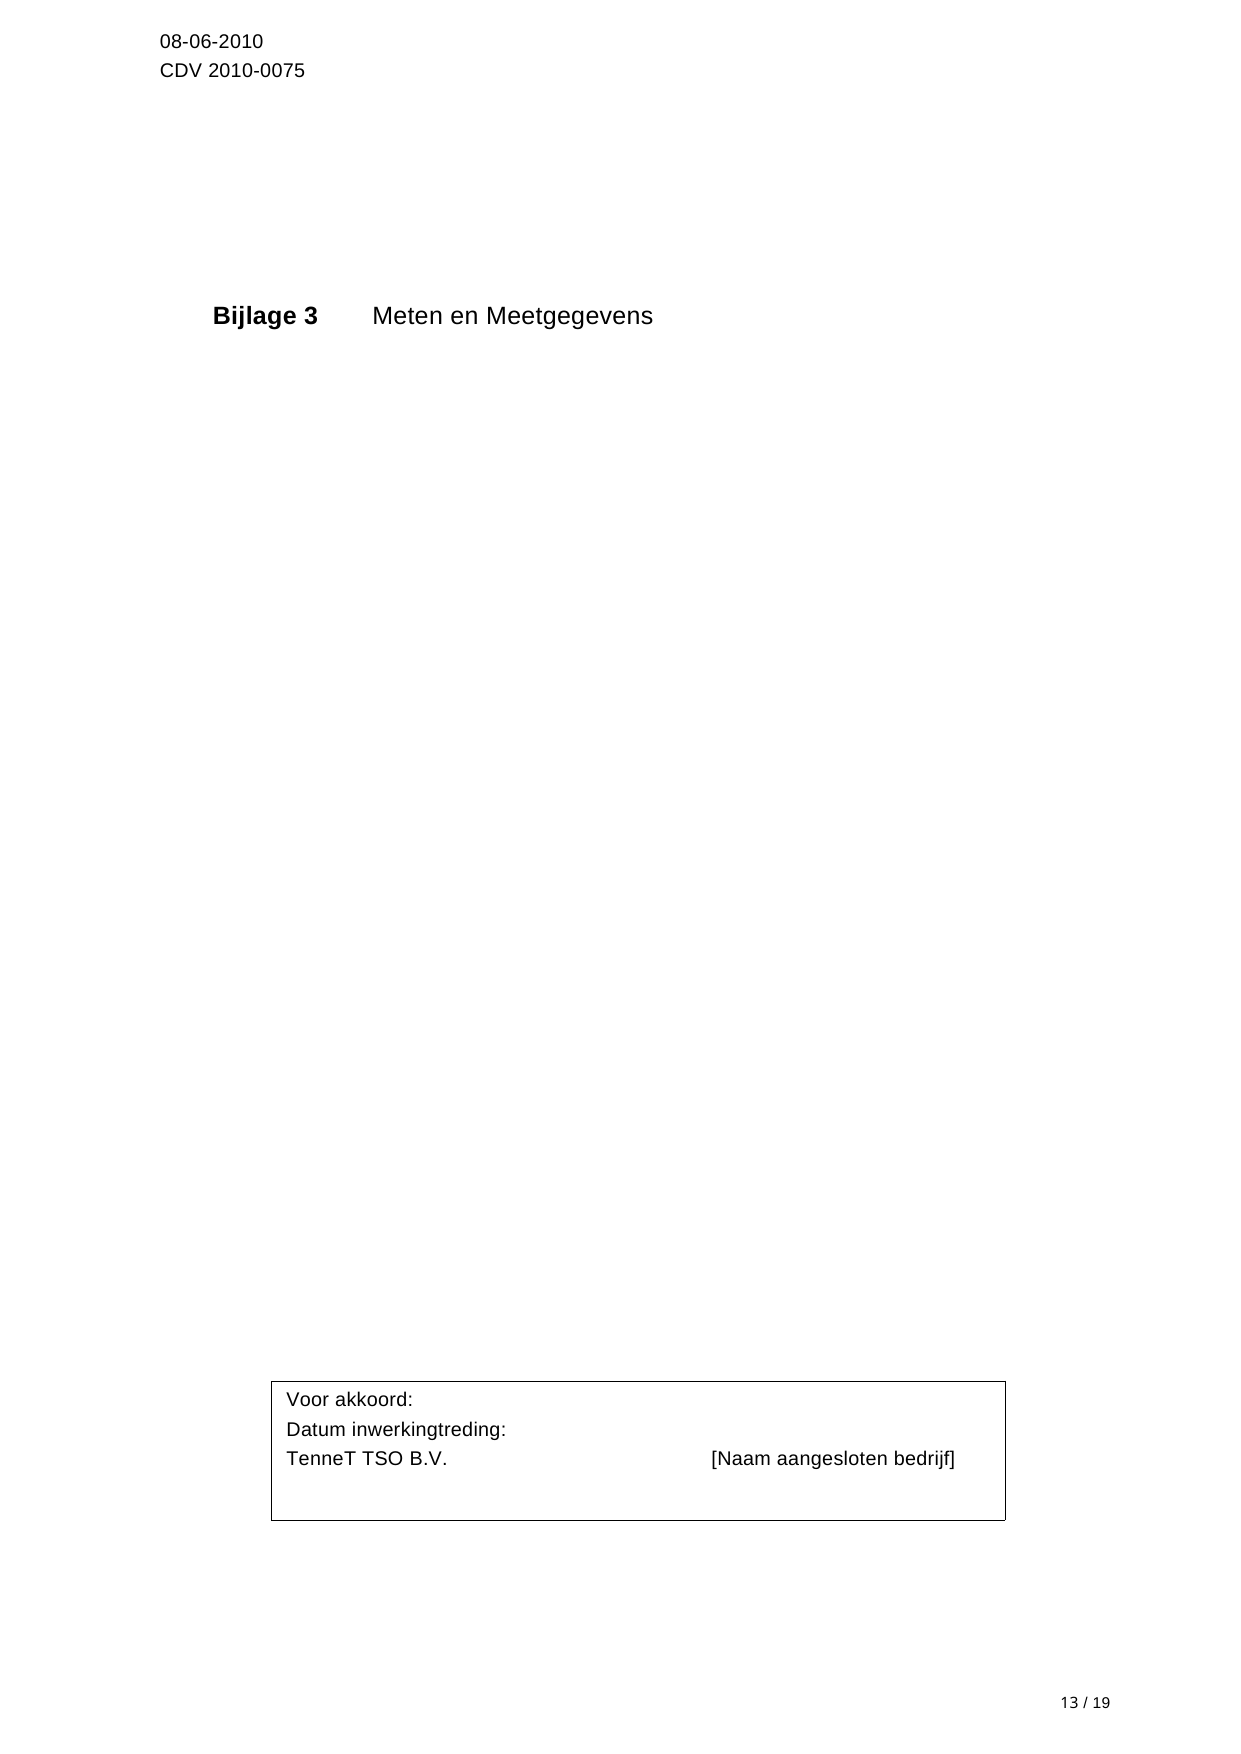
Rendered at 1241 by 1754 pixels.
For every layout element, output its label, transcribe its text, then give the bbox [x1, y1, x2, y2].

list Meten en Meetgegevens [213, 301, 1057, 330]
